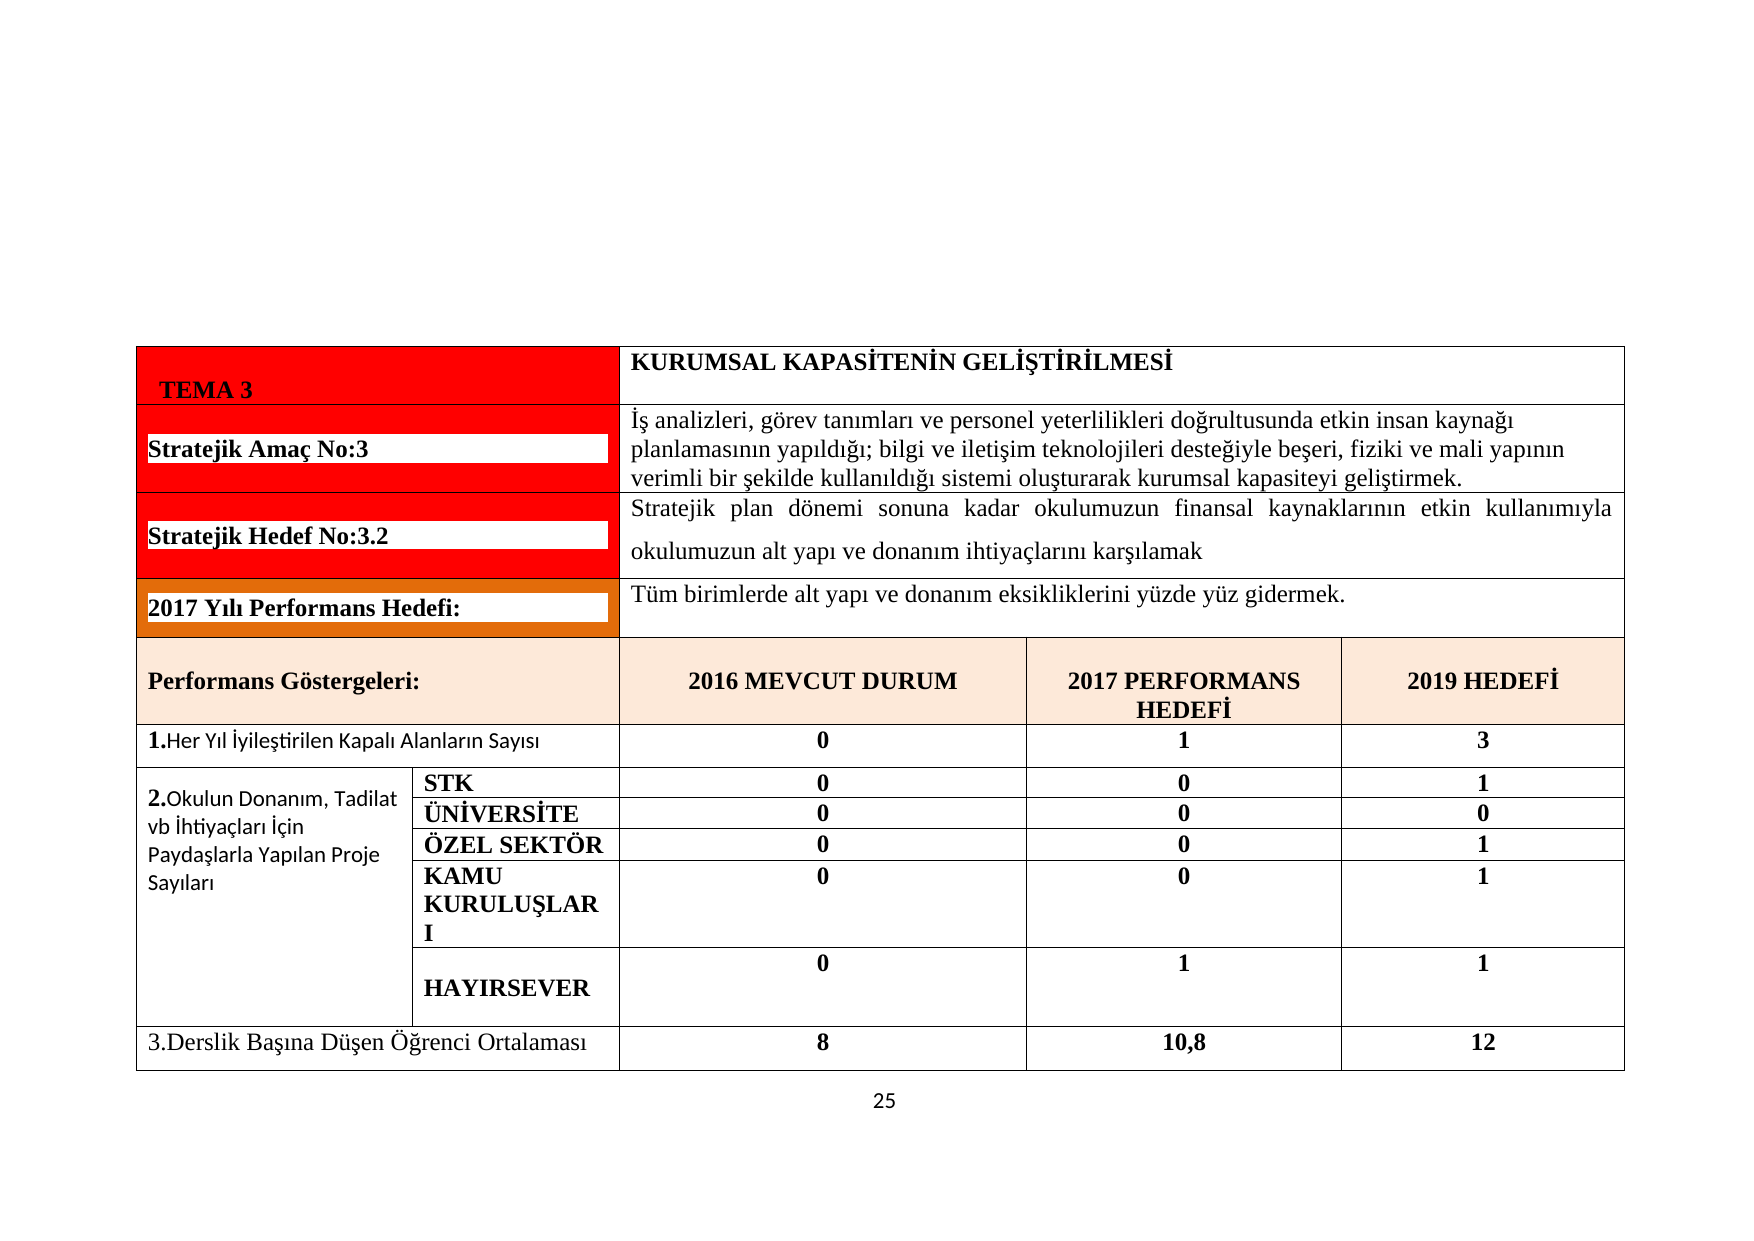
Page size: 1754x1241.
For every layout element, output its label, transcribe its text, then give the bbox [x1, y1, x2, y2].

table_cell 1 [1027, 725, 1341, 767]
table_cell 3 [1342, 725, 1624, 767]
table_cell 8 [620, 1027, 1026, 1070]
table_cell Performans Göstergeleri: [137, 638, 619, 724]
table_cell 0 [1027, 861, 1341, 947]
table_cell 1 [1342, 861, 1624, 947]
table_cell ÜNİVERSİTE [413, 798, 619, 828]
table_header [137, 347, 619, 404]
table_cell KAMU KURULUŞLARI [413, 861, 619, 947]
table_header KURUMSAL KAPASİTENİN GELİŞTİRİLMESİ [620, 347, 1624, 404]
table_cell 0 [620, 768, 1026, 797]
table_cell ÖZEL SEKTÖR [413, 829, 619, 860]
table_cell 0 [620, 861, 1026, 947]
table_cell 12 [1342, 1027, 1624, 1070]
table_cell 3.Derslik Başına Düşen Öğrenci Ortalaması [137, 1027, 619, 1070]
table_cell HAYIRSEVER [413, 948, 619, 1026]
table_cell 2016 MEVCUT DURUM [620, 638, 1026, 724]
table_cell Stratejik Amaç No:3 [137, 405, 619, 492]
table_cell 2.Okulun Donanım, Tadilat vb İhtiyaçları İçin Paydaşlarla Yapılan Proje Sayıları [137, 768, 412, 1026]
table_cell 0 [1342, 798, 1624, 828]
table_cell 0 [620, 948, 1026, 1026]
table_cell 0 [620, 798, 1026, 828]
table_cell STK [413, 768, 619, 797]
table_cell 1 [1342, 948, 1624, 1026]
table_cell İş analizleri, görev tanımları ve personel yeterlilikleri doğrultusunda etkin insan kaynağı planlamasının yapıldığı; bilgi ve iletişim teknolojileri desteğiyle beşeri, fiziki ve mali yapının verimli bir şekilde kullanıldığı sistemi oluşturarak kurumsal kapasiteyi geliştirmek. [620, 405, 1624, 492]
table_cell 1 [1342, 768, 1624, 797]
table_cell Stratejik plan dönemi sonuna kadar okulumuzun finansal kaynaklarının etkin kullanımıyla okulumuzun alt yapı ve donanım ihtiyaçlarını karşılamak [620, 493, 1624, 578]
table_cell 0 [1027, 798, 1341, 828]
table_cell 1 [1027, 948, 1341, 1026]
table_cell Stratejik Hedef No:3.2 [137, 493, 619, 578]
table_cell 0 [1027, 829, 1341, 860]
table_cell 2017 PERFORMANS HEDEFİ [1027, 638, 1341, 724]
table_cell 2017 Yılı Performans Hedefi: [137, 579, 619, 637]
table_cell 2019 HEDEFİ [1342, 638, 1624, 724]
table_cell 0 [620, 725, 1026, 767]
table_cell 10,8 [1027, 1027, 1341, 1070]
table_cell 1 [1342, 829, 1624, 860]
table_cell Tüm birimlerde alt yapı ve donanım eksikliklerini yüzde yüz gidermek. [620, 579, 1624, 637]
table_cell 0 [620, 829, 1026, 860]
table_cell 1.Her Yıl İyileştirilen Kapalı Alanların Sayısı [137, 725, 619, 767]
table_cell 0 [1027, 768, 1341, 797]
